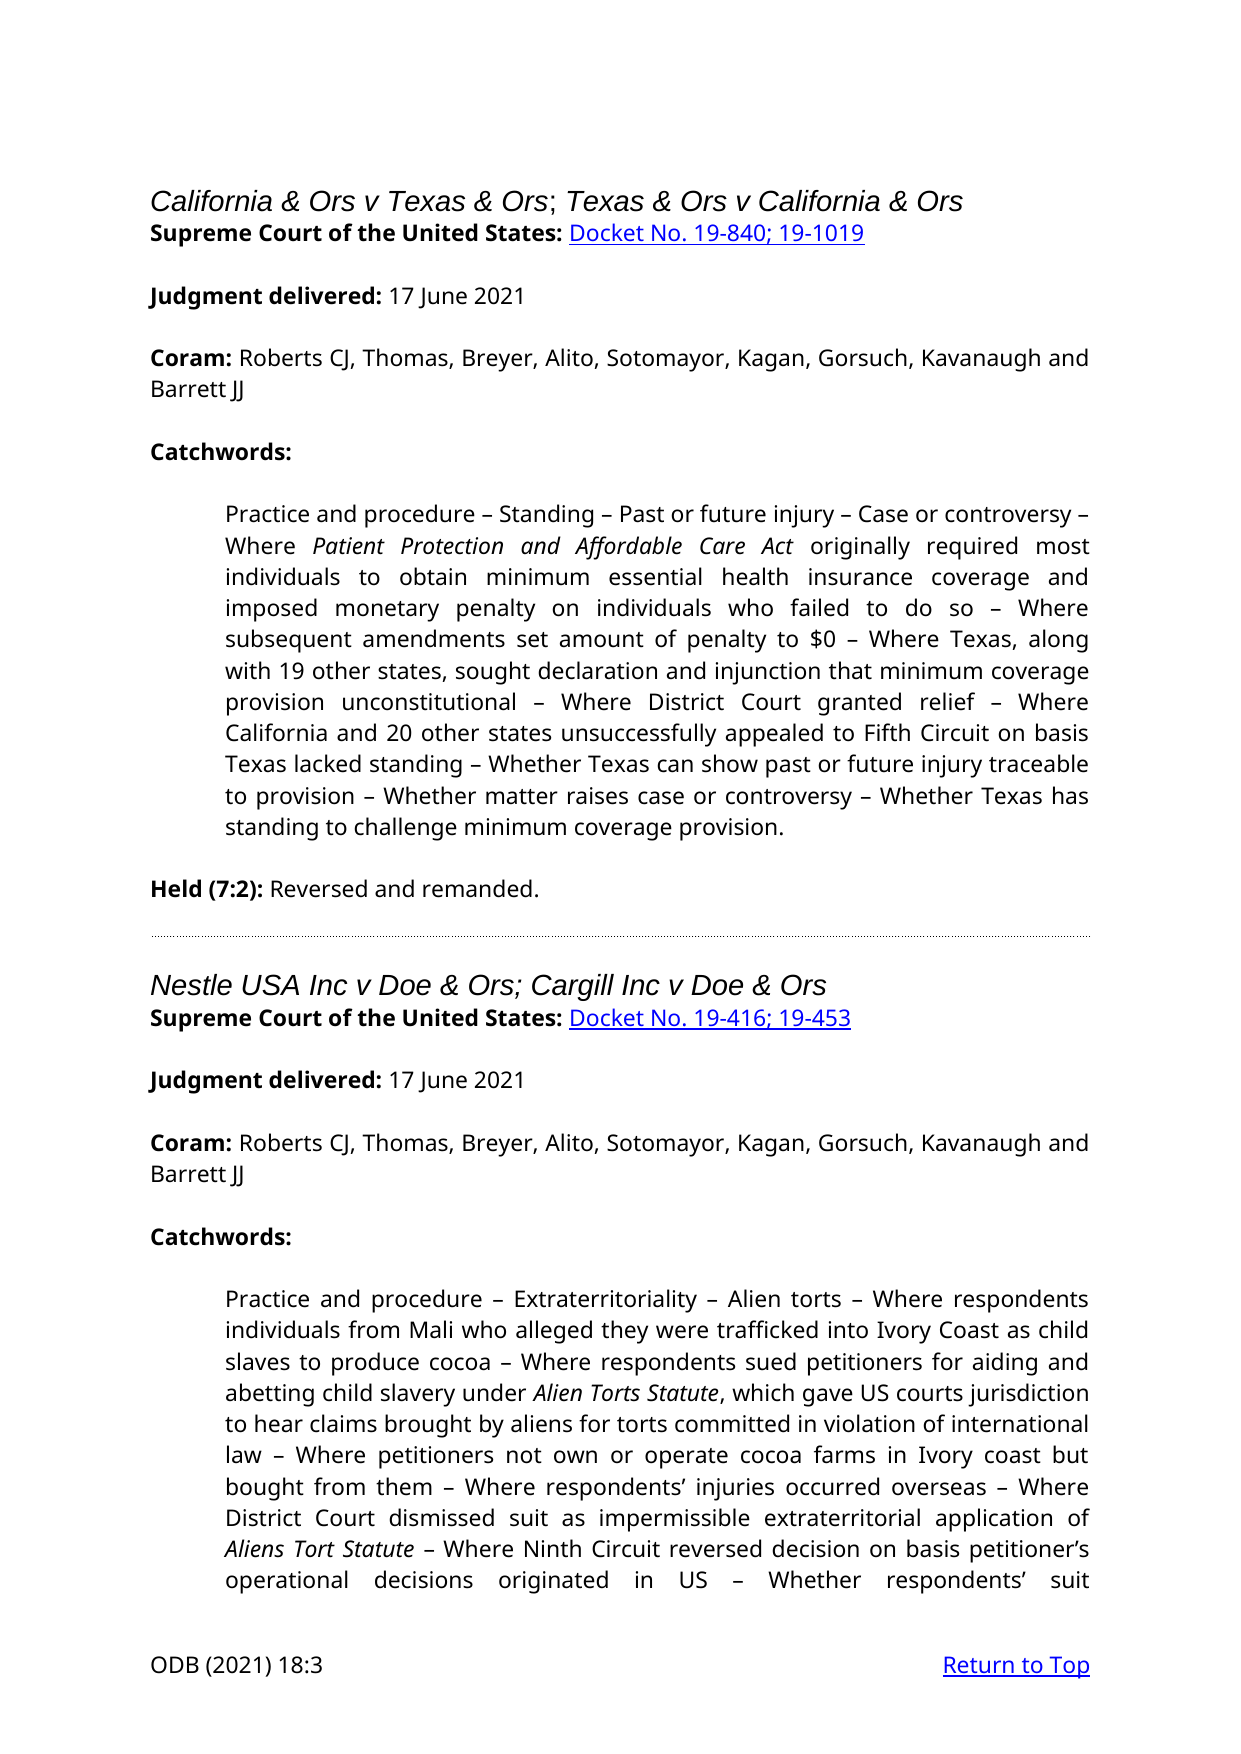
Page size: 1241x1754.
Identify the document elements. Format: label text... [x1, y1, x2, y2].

text Coram: Roberts CJ, Thomas, Breyer, Alito, Sotomayor, Kagan, Gorsuch, Kavanaugh and Barrett JJ [150, 342, 1090, 404]
text Judgment delivered: 17 June 2021 [150, 279, 1090, 311]
text Practice and procedure – Standing – Past or future injury – Case or controversy – Where Patient Protection and Affordable Care Act originally required most individuals to obtain minimum essential health insurance coverage and imposed monetary penalty on individuals who failed to do so – Where subsequent amendments set amount of penalty to $0 – Where Texas, along with 19 other states, sought declaration and injunction that minimum coverage provision unconstitutional – Where District Court granted relief – Where California and 20 other states unsuccessfully appealed to Fifth Circuit on basis Texas lacked standing – Whether Texas can show past or future injury traceable to provision – Whether matter raises case or controversy – Whether Texas has standing to challenge minimum coverage provision. [225, 498, 1090, 842]
text Catchwords: [150, 1220, 1090, 1252]
text Held (7:2): Reversed and remanded. [150, 873, 1090, 904]
text Coram: Roberts CJ, Thomas, Breyer, Alito, Sotomayor, Kagan, Gorsuch, Kavanaugh and Barrett JJ [150, 1127, 1090, 1189]
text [225, 1283, 1090, 1595]
text Supreme Court of the United States: Docket No. 19-840; 19-1019 [150, 217, 1090, 248]
subtitle Nestle USA Inc v Doe & Ors; Cargill Inc v Doe & Ors [150, 968, 1090, 1002]
subtitle California & Ors v Texas & Ors; Texas & Ors v California & Ors [150, 183, 1090, 217]
text Catchwords: [150, 436, 1090, 467]
text Judgment delivered: 17 June 2021 [150, 1064, 1090, 1095]
text Supreme Court of the United States: Docket No. 19-416; 19-453 [150, 1002, 1090, 1033]
